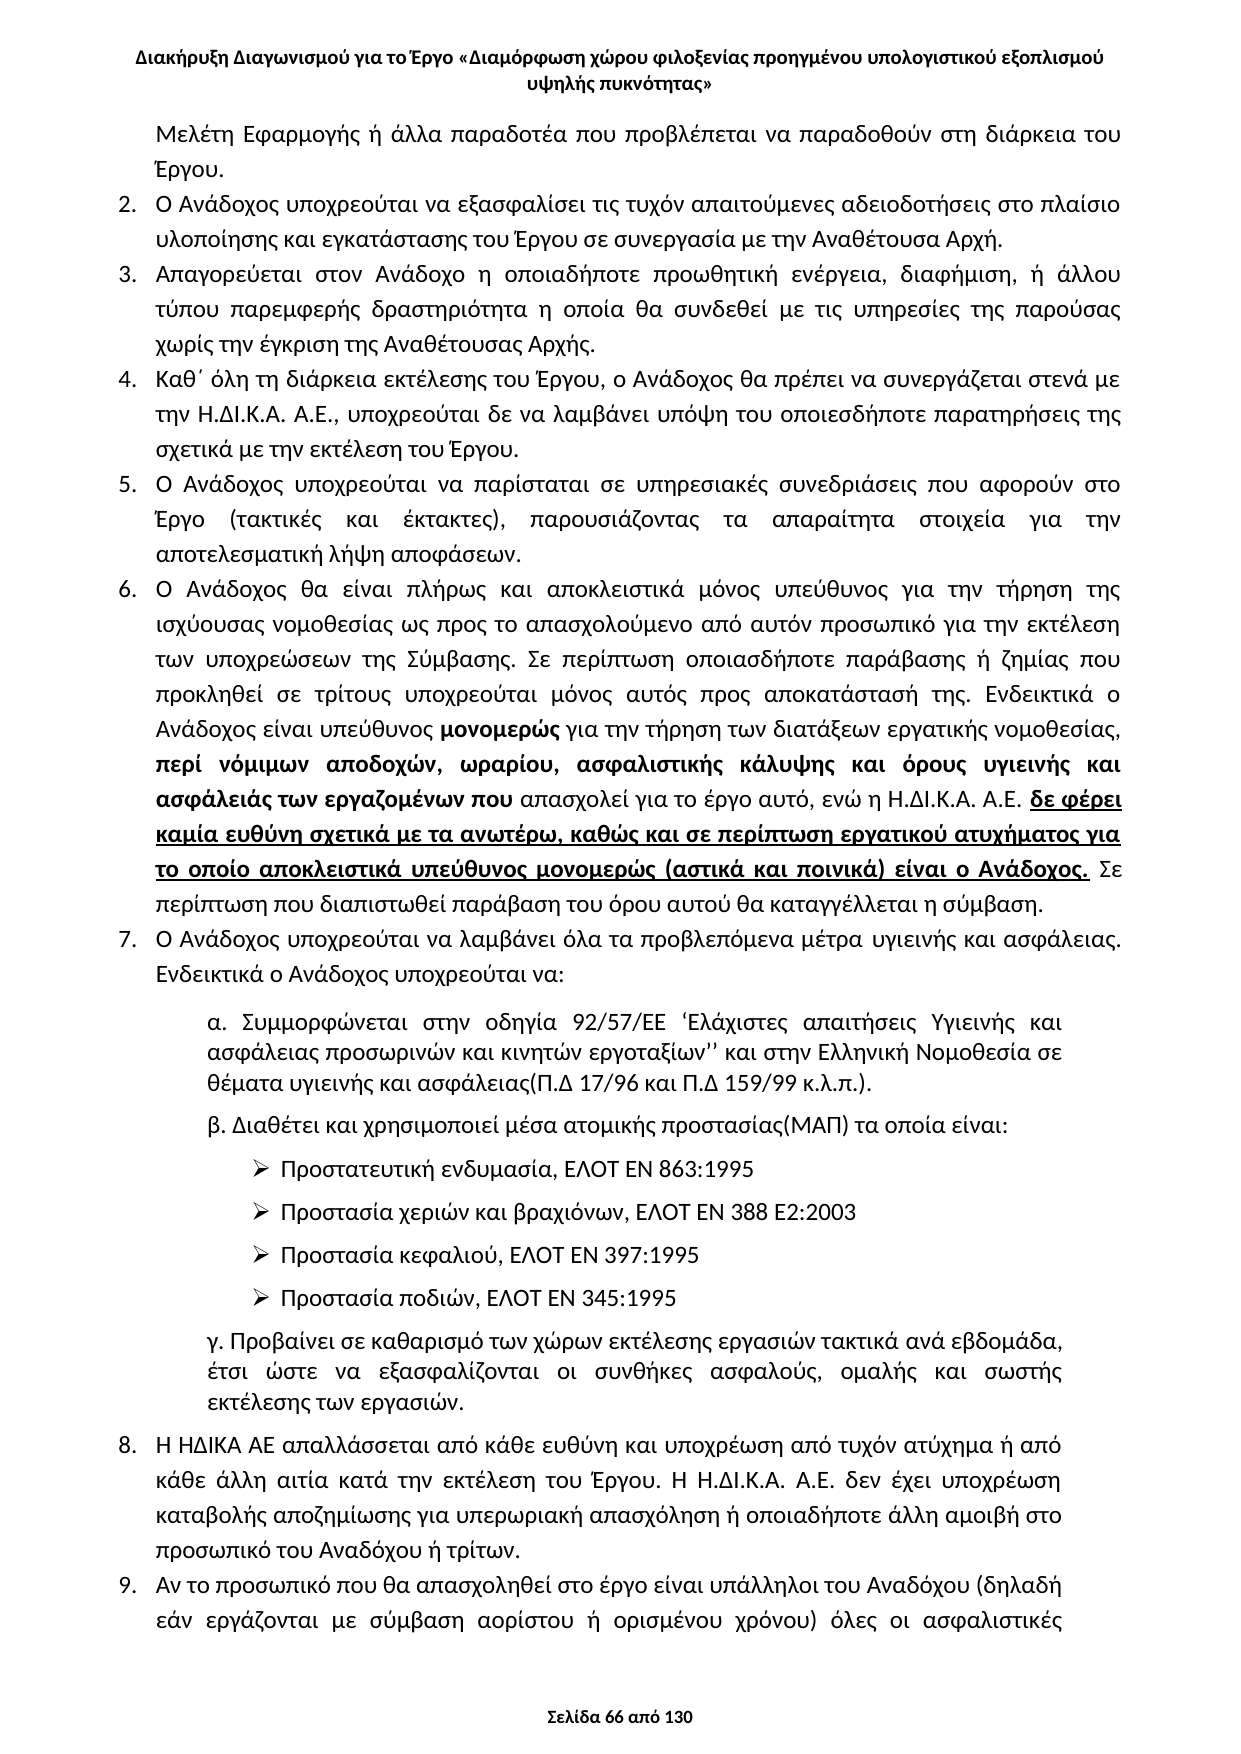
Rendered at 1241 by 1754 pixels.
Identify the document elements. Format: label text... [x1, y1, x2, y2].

list Ο Ανάδοχος υποχρεούται να παρίσταται σε υπηρεσιακές συνεδριάσεις που αφορούν στο Έργο (τακτικές και έκτακτες), παρουσιάζοντας τα απαραίτητα στοιχεία για την αποτελεσματική λήψη αποφάσεων. [118, 468, 1122, 569]
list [118, 118, 1122, 184]
list Απαγορεύεται στον Ανάδοχο η οποιαδήποτε προωθητική ενέργεια, διαφήμιση, ή άλλου τύπου παρεμφερής δραστηριότητα η οποία θα συνδεθεί με τις υπηρεσίες της παρούσας χωρίς την έγκριση της Αναθέτουσας Αρχής. [118, 258, 1122, 359]
list Ο Ανάδοχος υποχρεούται να εξασφαλίσει τις τυχόν απαιτούμενες αδειοδοτήσεις στο πλαίσιο υλοποίησης και εγκατάστασης του Έργου σε συνεργασία με την Αναθέτουσα Αρχή. [118, 188, 1122, 254]
list Προστασία κεφαλιού, ΕΛΟΤ EN 397:1995 [251, 1239, 1063, 1269]
list Καθ΄ όλη τη διάρκεια εκτέλεσης του Έργου, ο Ανάδοχος θα πρέπει να συνεργάζεται στενά με την Η.ΔΙ.Κ.Α. Α.Ε., υποχρεούται δε να λαμβάνει υπόψη του οποιεσδήποτε παρατηρήσεις της σχετικά με την εκτέλεση του Έργου. [118, 363, 1122, 464]
list Προστασία ποδιών, ΕΛΟΤ ΕΝ 345:1995 [251, 1282, 1063, 1312]
list Προστατευτική ενδυμασία, ΕΛΟΤ ΕΝ 863:1995 [251, 1153, 1063, 1183]
list Η ΗΔΙΚΑ ΑΕ απαλλάσσεται από κάθε ευθύνη και υποχρέωση από τυχόν ατύχημα ή από κάθε άλλη αιτία κατά την εκτέλεση του Έργου. Η Η.ΔΙ.Κ.Α. Α.Ε. δεν έχει υποχρέωση καταβολής αποζημίωσης για υπερωριακή απασχόληση ή οποιαδήποτε άλλη αμοιβή στο προσωπικό του Αναδόχου ή τρίτων. [118, 1429, 1063, 1564]
list Προστασία χεριών και βραχιόνων, ΕΛΟΤ ΕΝ 388 E2:2003 [251, 1196, 1063, 1226]
list β. Διαθέτει και χρησιμοποιεί μέσα ατομικής προστασίας(ΜΑΠ) τα οποία είναι: [207, 1110, 1063, 1140]
list Ο Ανάδοχος υποχρεούται να λαμβάνει όλα τα προβλεπόμενα μέτρα υγιεινής και ασφάλειας. Ενδεικτικά ο Ανάδοχος υποχρεούται να: [118, 923, 1122, 989]
text γ. Προβαίνει σε καθαρισμό των χώρων εκτέλεσης εργασιών τακτικά ανά εβδομάδα, έτσι ώστε να εξασφαλίζονται οι συνθήκες ασφαλούς, ομαλής και σωστής εκτέλεσης των εργασιών. [207, 1325, 1063, 1416]
list Ο Ανάδοχος θα είναι πλήρως και αποκλειστικά μόνος υπεύθυνος για την τήρηση της ισχύουσας νομοθεσίας ως προς το απασχολούμενο από αυτόν προσωπικό για την εκτέλεση των υποχρεώσεων της Σύμβασης. Σε περίπτωση οποιασδήποτε παράβασης ή ζημίας που προκληθεί σε τρίτους υποχρεούται μόνος αυτός προς αποκατάστασή της. Ενδεικτικά ο Ανάδοχος είναι υπεύθυνος μονομερώς για την τήρηση των διατάξεων εργατικής νομοθεσίας, περί νόμιμων αποδοχών, ωραρίου, ασφαλιστικής κάλυψης και όρους υγιεινής και ασφάλειάς των εργαζομένων που απασχολεί για το έργο αυτό, ενώ η Η.ΔΙ.Κ.Α. Α.Ε. δε φέρει καμία ευθύνη σχετικά με τα ανωτέρω, καθώς και σε περίπτωση εργατικού ατυχήματος για το οποίο αποκλειστικά υπεύθυνος μονομερώς (αστικά και ποινικά) είναι ο Ανάδοχος. Σε περίπτωση που διαπιστωθεί παράβαση του όρου αυτού θα καταγγέλλεται η σύμβαση. [118, 573, 1122, 919]
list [118, 1569, 1063, 1634]
list α. Συμμορφώνεται στην οδηγία 92/57/ΕΕ ‘Ελάχιστες απαιτήσεις Υγιεινής και ασφάλειας προσωρινών και κινητών εργοταξίων’’ και στην Ελληνική Νομοθεσία σε θέματα υγιεινής και ασφάλειας(Π.Δ 17/96 και Π.Δ 159/99 κ.λ.π.). [207, 1006, 1063, 1097]
